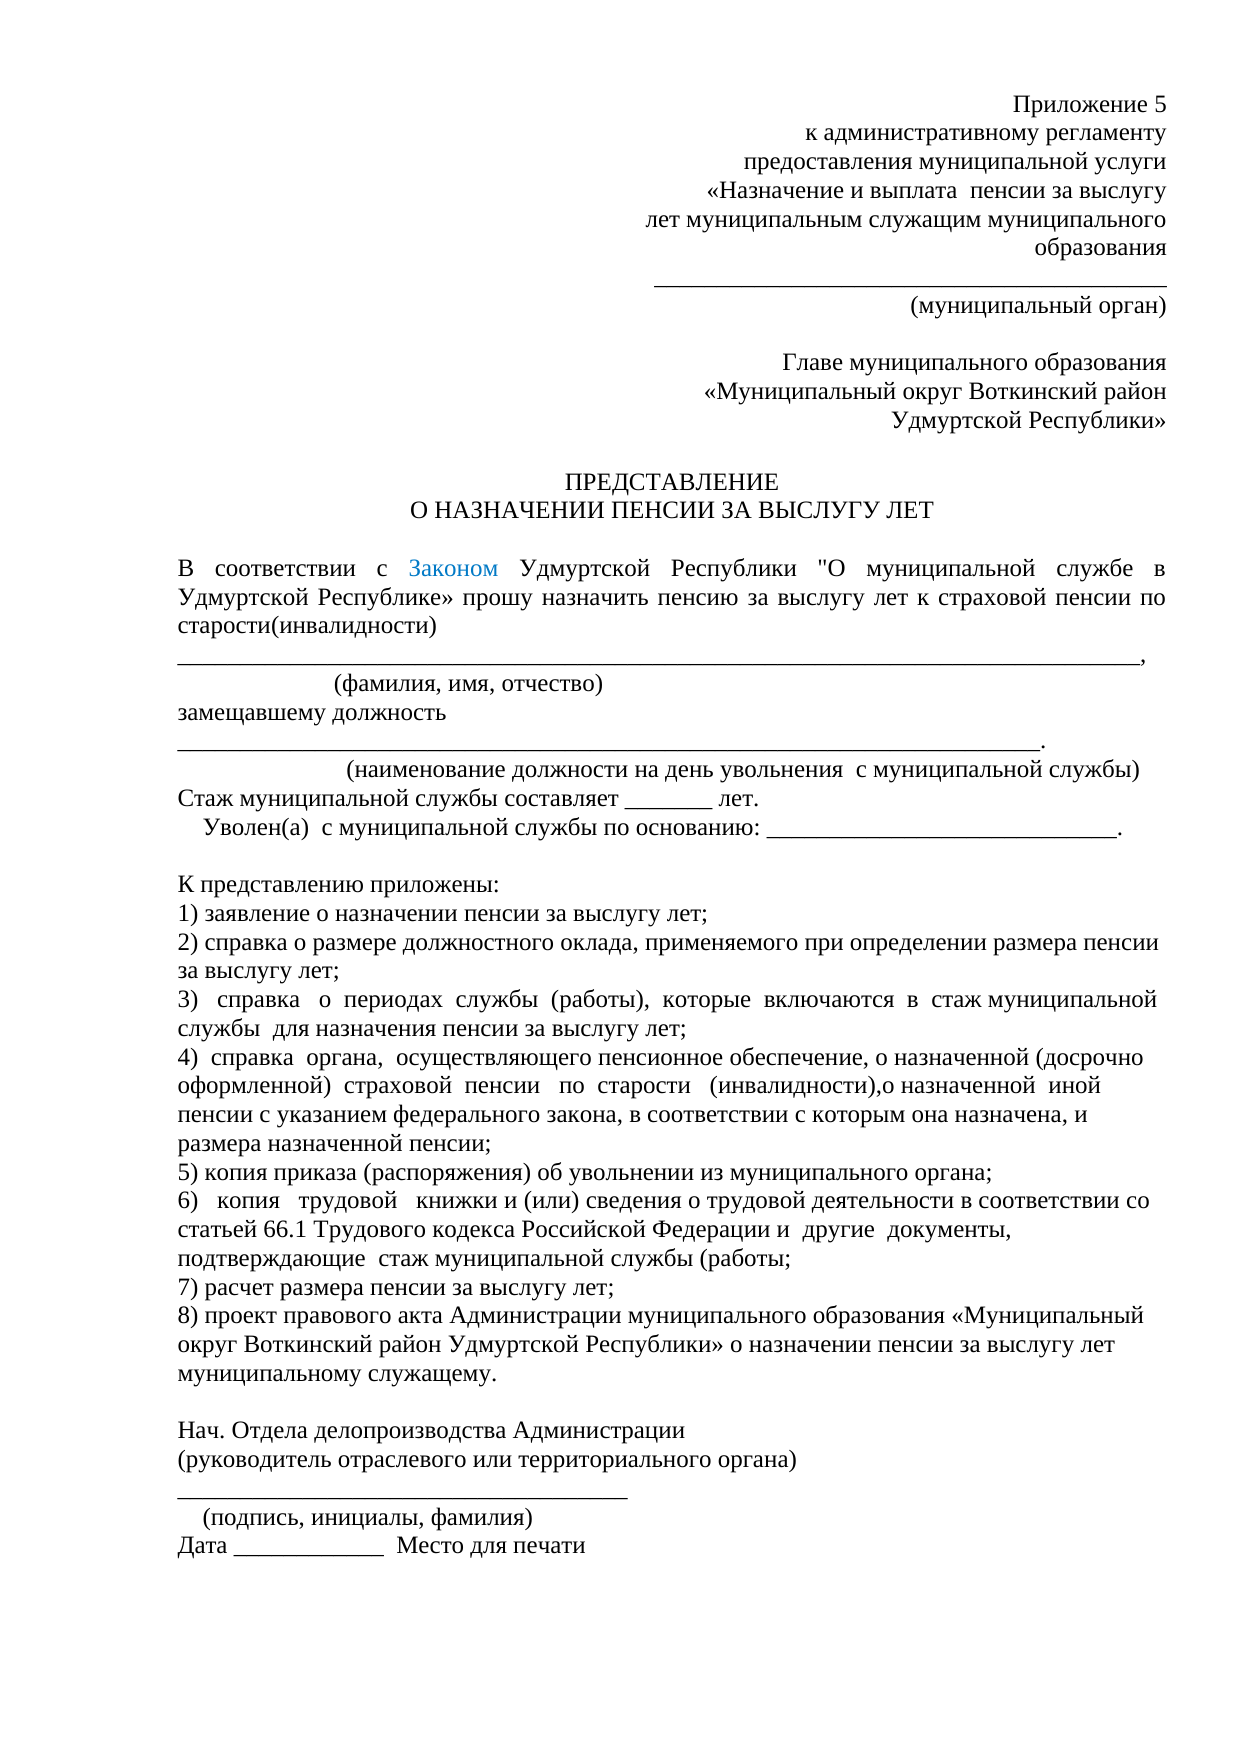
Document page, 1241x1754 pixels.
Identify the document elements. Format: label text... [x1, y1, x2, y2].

text предоставления муниципальной услуги [177, 146, 1167, 175]
text замещавшему должность _____________________________________________________________________. [177, 697, 1167, 754]
text (подпись, инициалы, фамилия) [177, 1502, 1167, 1530]
text Стаж муниципальной службы составляет _______ лет. [177, 783, 1167, 812]
text (фамилия, имя, отчество) [177, 668, 1167, 697]
text 7) расчет размера пенсии за выслугу лет; [177, 1272, 1167, 1300]
text ____________________________________ [177, 1473, 1167, 1502]
text Нач. Отдела делопроизводства Администрации [177, 1415, 1167, 1444]
text Приложение 5 [177, 89, 1167, 117]
text Уволен(а) с муниципальной службы по основанию: ____________________________. [177, 812, 1167, 840]
text 3) справка о периодах службы (работы), которые включаются в стаж муниципальной службы для назначения пенсии за выслугу лет; [177, 984, 1167, 1042]
text 1) заявление о назначении пенсии за выслугу лет; [177, 898, 1167, 927]
text 4) справка органа, осуществляющего пенсионное обеспечение, о назначенной (досрочно оформленной) страховой пенсии по старости (инвалидности),о назначенной иной пенсии с указанием федерального закона, в соответствии с которым она назначена, и размера назначенной пенсии; [177, 1042, 1167, 1157]
text лет муниципальным служащим муниципального [177, 204, 1167, 232]
text образования [177, 232, 1167, 261]
text 6) копия трудовой книжки и (или) сведения о трудовой деятельности в соответствии со статьей 66.1 Трудового кодекса Российской Федерации и другие документы, подтверждающие стаж муниципальной службы (работы; [177, 1185, 1167, 1272]
text (наименование должности на день увольнения с муниципальной службы) [177, 754, 1167, 783]
text Главе муниципального образования [177, 347, 1167, 376]
text Удмуртской Республики» [177, 405, 1167, 434]
text 5) копия приказа (распоряжения) об увольнении из муниципального органа; [177, 1157, 1167, 1185]
text В соответствии с Законом Удмуртской Республики "О муниципальной службе в Удмуртской Республике» прошу назначить пенсию за выслугу лет к страховой пенсии по старости(инвалидности) [177, 553, 1167, 639]
text _________________________________________ [177, 261, 1167, 290]
text «Муниципальный округ Воткинский район [177, 376, 1167, 405]
text (муниципальный орган) [177, 290, 1167, 319]
text к административному регламенту [177, 117, 1167, 146]
text 2) справка о размере должностного оклада, применяемого при определении размера пенсии за выслугу лет; [177, 927, 1167, 984]
text ПРЕДСТАВЛЕНИЕ [177, 467, 1167, 495]
text (руководитель отраслевого или территориального органа) [177, 1444, 1167, 1473]
text 8) проект правового акта Администрации муниципального образования «Муниципальный округ Воткинский район Удмуртской Республики» о назначении пенсии за выслугу лет муниципальному служащему. [177, 1300, 1167, 1387]
text «Назначение и выплата пенсии за выслугу [177, 175, 1167, 204]
text О НАЗНАЧЕНИИ ПЕНСИИ ЗА ВЫСЛУГУ ЛЕТ [177, 495, 1167, 524]
text Дата ____________ Место для печати [177, 1530, 1167, 1559]
text _____________________________________________________________________________, [177, 639, 1167, 668]
text К представлению приложены: [177, 869, 1167, 898]
